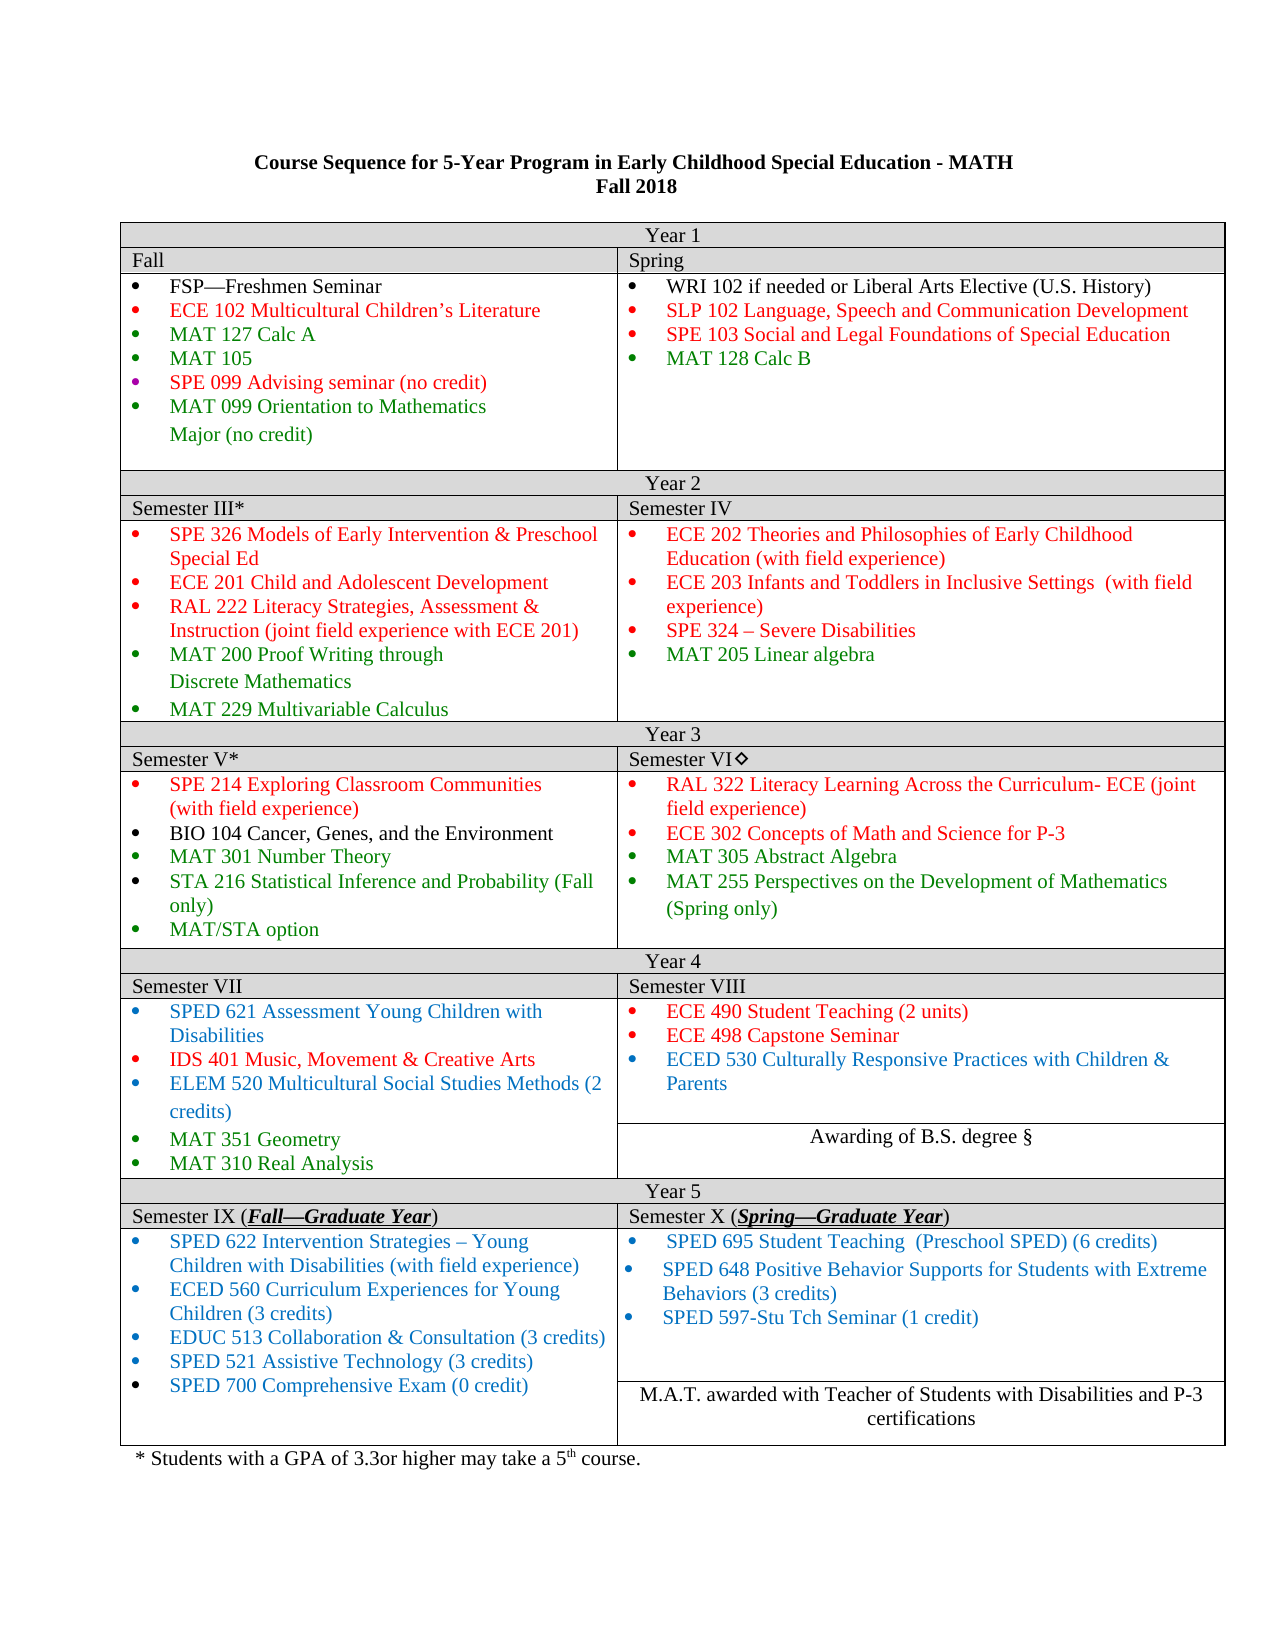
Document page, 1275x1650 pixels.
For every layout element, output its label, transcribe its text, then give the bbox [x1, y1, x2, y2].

text Course Sequence for 5-Year Program in Early Childhood Special Education - MATH [135, 150, 1132, 174]
table_cell SPE 214 Exploring Classroom Communities (with field experience) BIO 104 Cancer, Genes, and the Environment MAT 301 Number Theory STA 216 Statistical Inference and Probability (Fall only) MAT/STA option [121, 772, 617, 948]
table_cell Year 3 [121, 722, 1224, 746]
table_cell ECE 202 Theories and Philosophies of Early Childhood Education (with field experience) ECE 203 Infants and Toddlers in Inclusive Settings (with field experience) SPE 324 – Severe Disabilities MAT 205 Linear algebra [618, 521, 1224, 721]
table_cell SPE 326 Models of Early Intervention & Preschool Special Ed ECE 201 Child and Adolescent Development RAL 222 Literacy Strategies, Assessment & Instruction (joint field experience with ECE 201) MAT 200 Proof Writing through Discrete Mathematics MAT 229 Multivariable Calculus [121, 521, 617, 721]
table_cell WRI 102 if needed or Liberal Arts Elective (U.S. History) SLP 102 Language, Speech and Communication Development SPE 103 Social and Legal Foundations of Special Education MAT 128 Calc B [618, 274, 1224, 470]
table_cell Semester V* [121, 747, 617, 771]
table_cell Semester VIII [618, 974, 1224, 998]
table_cell Semester IV [618, 496, 1224, 520]
table_cell Semester III* [121, 496, 617, 520]
table_cell Fall [121, 248, 617, 272]
text Fall 2018 [135, 174, 1132, 198]
table_cell SPED 621 Assessment Young Children with Disabilities IDS 401 Music, Movement & Creative Arts ELEM 520 Multicultural Social Studies Methods (2 credits) MAT 351 Geometry MAT 310 Real Analysis [121, 999, 617, 1178]
table_cell Year 2 [121, 471, 1224, 495]
table_cell Year 5 [121, 1179, 1224, 1203]
table_cell Semester VI [618, 747, 1224, 771]
table_cell Year 4 [121, 949, 1224, 973]
table_cell Spring [618, 248, 1224, 272]
table_cell ECE 490 Student Teaching (2 units) ECE 498 Capstone Seminar ECED 530 Culturally Responsive Practices with Children & Parents [618, 999, 1224, 1123]
table_cell SPED 622 Intervention Strategies – Young Children with Disabilities (with field experience) ECED 560 Curriculum Experiences for Young Children (3 credits) EDUC 513 Collaboration & Consultation (3 credits) SPED 521 Assistive Technology (3 credits) SPED 700 Comprehensive Exam (0 credit) [121, 1229, 617, 1445]
table_cell RAL 322 Literacy Learning Across the Curriculum- ECE (joint field experience) ECE 302 Concepts of Math and Science for P-3 MAT 305 Abstract Algebra MAT 255 Perspectives on the Development of Mathematics (Spring only) [618, 772, 1224, 948]
table_header Year 1 [121, 223, 1224, 247]
table_cell SPED 695 Student Teaching (Preschool SPED) (6 credits) SPED 648 Positive Behavior Supports for Students with Extreme Behaviors (3 credits) SPED 597-Stu Tch Seminar (1 credit) [618, 1229, 1224, 1381]
text * Students with a GPA of 3.3or higher may take a 5th course. [135, 1446, 1132, 1470]
table_cell FSP—Freshmen Seminar ECE 102 Multicultural Children’s Literature MAT 127 Calc A MAT 105 SPE 099 Advising seminar (no credit) MAT 099 Orientation to Mathematics Major (no credit) [121, 274, 617, 470]
table_cell M.A.T. awarded with Teacher of Students with Disabilities and P-3 certifications [618, 1382, 1224, 1445]
table_cell Semester X (Spring—Graduate Year) [618, 1204, 1224, 1228]
table_cell Semester VII [121, 974, 617, 998]
table_cell Semester IX (Fall—Graduate Year) [121, 1204, 617, 1228]
table_cell Awarding of B.S. degree § [618, 1124, 1224, 1178]
